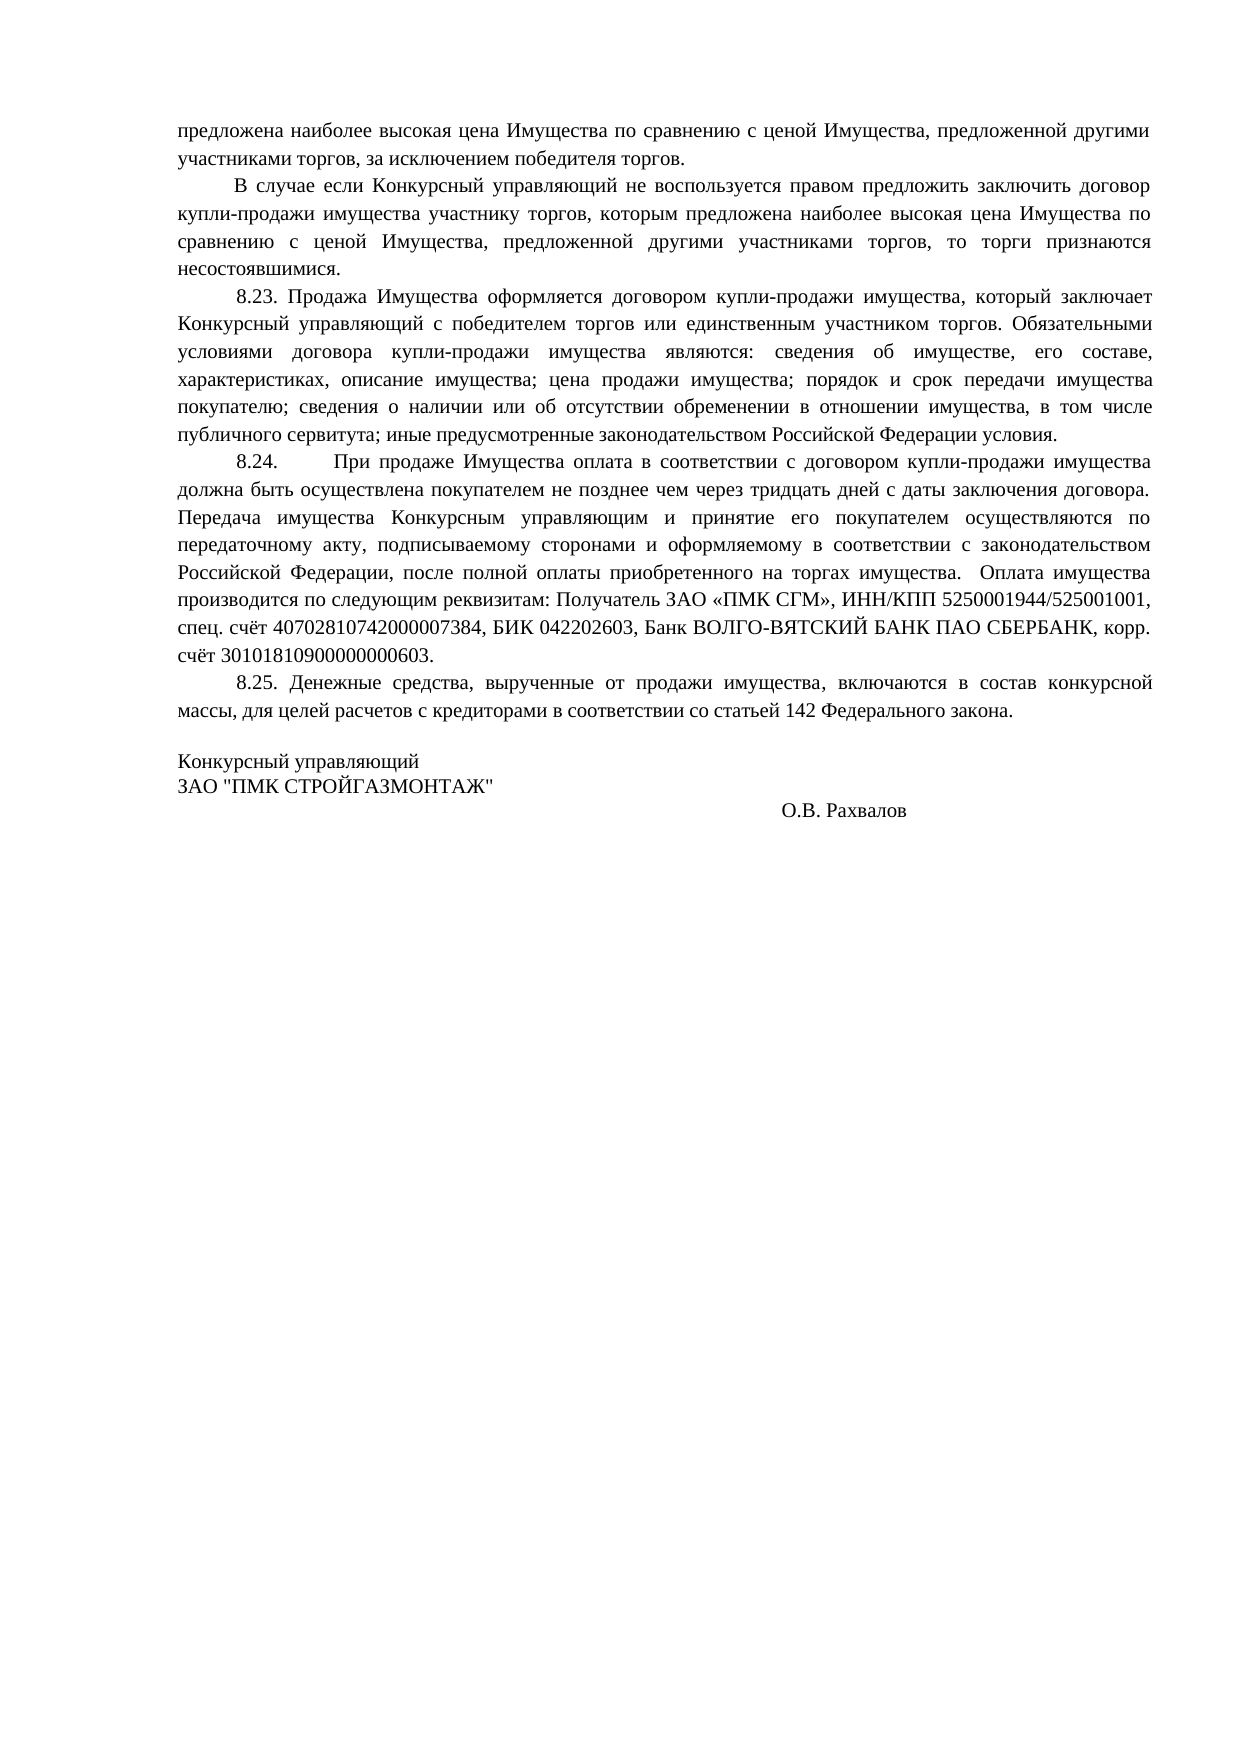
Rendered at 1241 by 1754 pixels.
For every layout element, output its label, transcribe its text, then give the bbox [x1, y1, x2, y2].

text 8.25. Денежные средства, вырученные от продажи имущества, включаются в состав конкурсной массы, для целей расчетов с кредиторами в соответствии со статьей 142 Федерального закона. [177, 670, 1153, 722]
text В случае если Конкурсный управляющий не воспользуется правом предложить заключить договор купли-продажи имущества участнику торгов, которым предложена наиболее высокая цена Имущества по сравнению с ценой Имущества, предложенной другими участниками торгов, то торги признаются несостоявшимися. [177, 173, 1152, 280]
text 8.24. При продаже Имущества оплата в соответствии с договором купли-продажи имущества должна быть осуществлена покупателем не позднее чем через тридцать дней с даты заключения договора. Передача имущества Конкурсным управляющим и принятие его покупателем осуществляются по передаточному акту, подписываемому сторонами и оформляемому в соответствии с законодательством Российской Федерации, после полной оплаты приобретенного на торгах имущества. Оплата имущества производится по следующим реквизитам: Получатель ЗАО «ПМК СГМ», ИНН/КПП 5250001944/525001001, спец. счёт 40702810742000007384, БИК 042202603, Банк ВОЛГО-ВЯТСКИЙ БАНК ПАО СБЕРБАНК, корр. счёт 30101810900000000603. [177, 449, 1152, 667]
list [177, 118, 1151, 170]
text ЗАО "ПМК СТРОЙГАЗМОНТАЖ" [177, 773, 1152, 798]
text О.В. Рахвалов [177, 798, 1152, 822]
text 8.23. Продажа Имущества оформляется договором купли-продажи имущества, который заключает Конкурсный управляющий с победителем торгов или единственным участником торгов. Обязательными условиями договора купли-продажи имущества являются: сведения об имуществе, его составе, характеристиках, описание имущества; цена продажи имущества; порядок и срок передачи имущества покупателю; сведения о наличии или об отсутствии обременении в отношении имущества, в том числе публичного сервитута; иные предусмотренные законодательством Российской Федерации условия. [177, 284, 1153, 446]
text Конкурсный управляющий [177, 749, 1152, 773]
